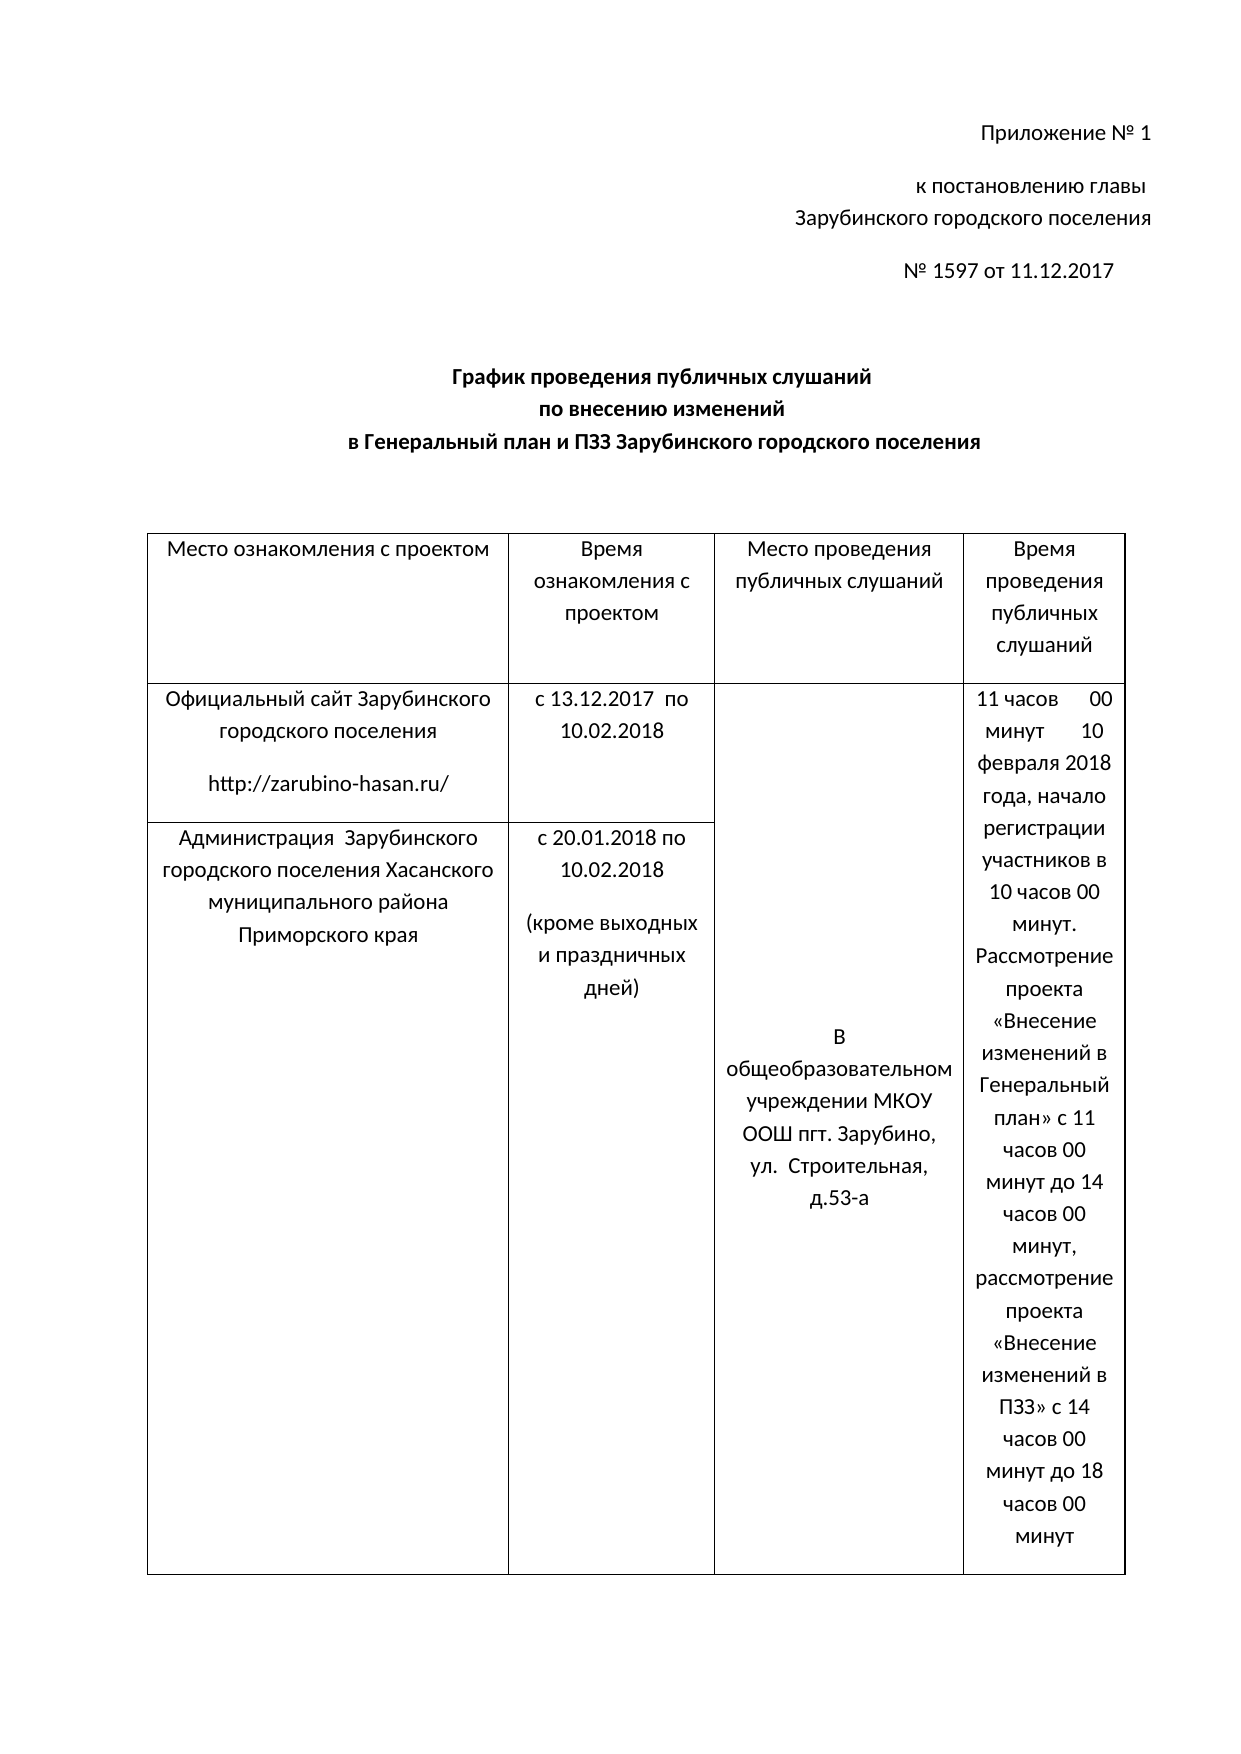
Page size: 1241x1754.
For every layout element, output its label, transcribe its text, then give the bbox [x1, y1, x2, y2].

table_header Время проведения публичных слушаний [964, 534, 1124, 683]
table_header Место проведения публичных слушаний [715, 534, 963, 683]
table_cell Администрация Зарубинского городского поселения Хасанского муниципального района Приморского края [148, 823, 508, 1574]
table_cell Официальный сайт Зарубинского городского поселения http://zarubino-hasan.ru/ [148, 684, 508, 822]
table_cell В общеобразовательном учреждении МКОУ ООШ пгт. Зарубино, ул. Строительная, д.53-а [715, 684, 963, 1574]
text Приложение № 1 [753, 118, 1152, 146]
table_cell с 20.01.2018 по 10.02.2018 (кроме выходных и праздничных дней) [509, 823, 714, 1574]
table_cell 11 часов 00 минут 10 февраля 2018 года, начало регистрации участников в 10 часов 00 минут. Рассмотрение проекта «Внесение изменений в Генеральный план» с 11 часов 00 минут до 14 часов 00 минут, рассмотрение проекта «Внесение изменений в ПЗЗ» с 14 часов 00 минут до 18 часов 00 минут [964, 684, 1124, 1574]
text к постановлению главы Зарубинского городского поселения [753, 171, 1152, 231]
table_header Место ознакомления с проектом [148, 534, 508, 683]
text График проведения публичных слушаний по внесению изменений в Генеральный план и ПЗЗ Зарубинского городского поселения [177, 362, 1152, 455]
text № 1597 от 11.12.2017 [753, 256, 1152, 284]
table_header Время ознакомления с проектом [509, 534, 714, 683]
table_cell с 13.12.2017 по 10.02.2018 [509, 684, 714, 822]
